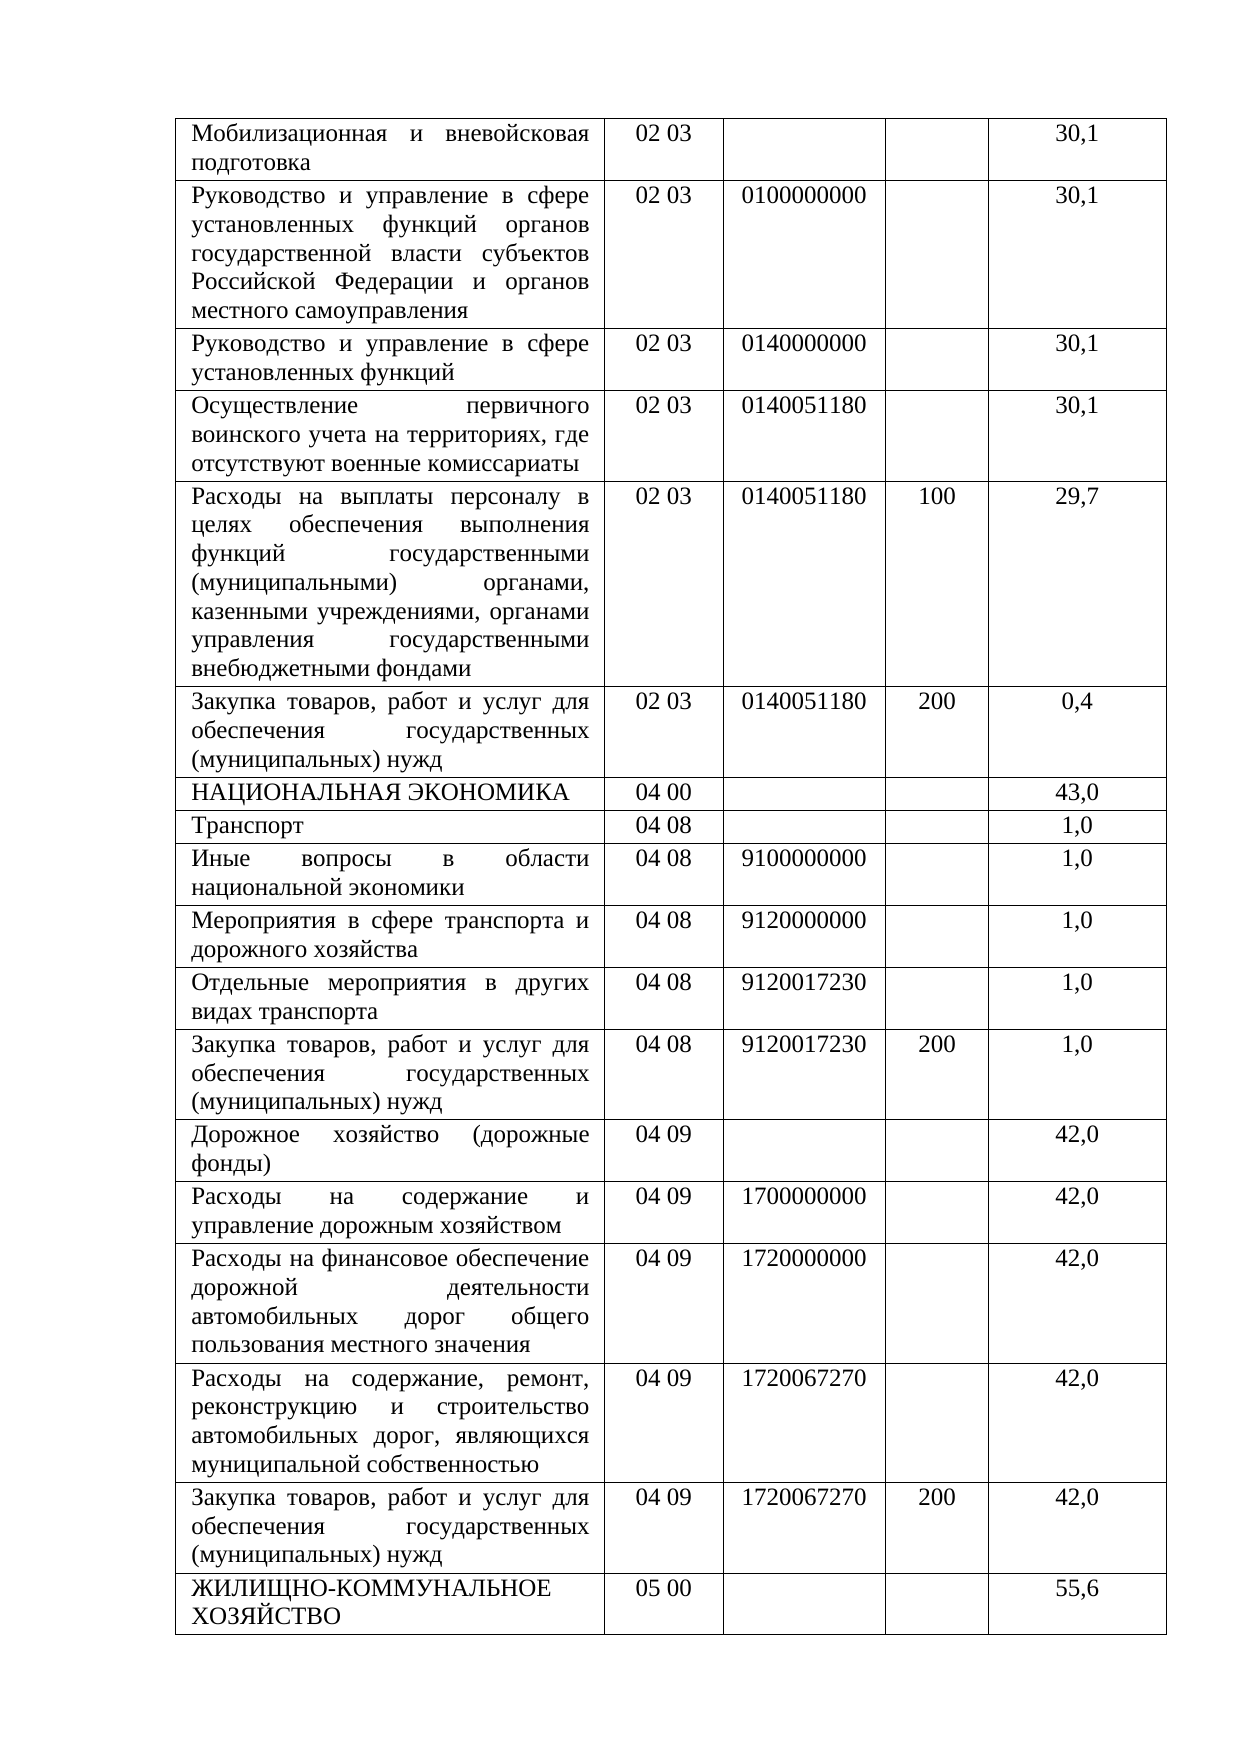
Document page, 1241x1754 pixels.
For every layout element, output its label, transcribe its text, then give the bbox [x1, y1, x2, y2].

table_cell [886, 329, 988, 390]
table_cell 200 [886, 1483, 988, 1572]
table_cell 04 09 [605, 1364, 723, 1482]
table_cell 30,1 [989, 181, 1166, 328]
table_cell [886, 778, 988, 810]
table_cell [724, 119, 885, 180]
table_cell Мероприятия в сфере транспорта и дорожного хозяйства [176, 906, 604, 967]
table_cell 04 08 [605, 968, 723, 1029]
table_cell [724, 811, 885, 843]
table_cell [724, 1574, 885, 1634]
table_cell 02 03 [605, 181, 723, 328]
table_cell [886, 1120, 988, 1181]
table_cell [886, 968, 988, 1029]
table_cell 02 03 [605, 482, 723, 686]
table_cell Мобилизационная и вневойсковая подготовка [176, 119, 604, 180]
table_cell 02 03 [605, 391, 723, 481]
table_cell 42,0 [989, 1120, 1166, 1181]
table_cell 0140051180 [724, 482, 885, 686]
table_cell 1,0 [989, 811, 1166, 843]
table_cell [886, 1574, 988, 1634]
table_cell 9100000000 [724, 844, 885, 905]
table_cell 04 08 [605, 844, 723, 905]
table_cell 42,0 [989, 1483, 1166, 1572]
table_cell [886, 1182, 988, 1243]
table_cell 1700000000 [724, 1182, 885, 1243]
table_cell 04 08 [605, 811, 723, 843]
table_cell 30,1 [989, 329, 1166, 390]
table_cell [724, 1120, 885, 1181]
table_cell 100 [886, 482, 988, 686]
table_cell 0,4 [989, 687, 1166, 777]
table_cell 29,7 [989, 482, 1166, 686]
table_cell 200 [886, 1030, 988, 1119]
table_cell [886, 1364, 988, 1482]
table_cell 04 09 [605, 1182, 723, 1243]
table_cell 0140051180 [724, 687, 885, 777]
table_cell Закупка товаров, работ и услуг для обеспечения государственных (муниципальных) нужд [176, 1030, 604, 1119]
table_cell 9120000000 [724, 906, 885, 967]
table_cell 02 03 [605, 329, 723, 390]
table_cell 200 [886, 687, 988, 777]
table_cell Руководство и управление в сфере установленных функций органов государственной власти субъектов Российской Федерации и органов местного самоуправления [176, 181, 604, 328]
table_cell 30,1 [989, 119, 1166, 180]
table_cell Осуществление первичного воинского учета на территориях, где отсутствуют военные комиссариаты [176, 391, 604, 481]
table_cell 42,0 [989, 1244, 1166, 1362]
table_cell Расходы на содержание и управление дорожным хозяйством [176, 1182, 604, 1243]
table_cell [886, 844, 988, 905]
table_cell [886, 119, 988, 180]
table_cell 55,6 [989, 1574, 1166, 1634]
table_cell Руководство и управление в сфере установленных функций [176, 329, 604, 390]
table_cell Расходы на финансовое обеспечение дорожной деятельности автомобильных дорог общего пользования местного значения [176, 1244, 604, 1362]
table_cell [886, 391, 988, 481]
table_cell [886, 906, 988, 967]
table_cell 0140000000 [724, 329, 885, 390]
table_cell ЖИЛИЩНО-КОММУНАЛЬНОЕ ХОЗЯЙСТВО [176, 1574, 604, 1634]
table_cell 1720067270 [724, 1483, 885, 1572]
table_cell НАЦИОНАЛЬНАЯ ЭКОНОМИКА [176, 778, 604, 810]
table_cell 04 00 [605, 778, 723, 810]
table_cell Транспорт [176, 811, 604, 843]
table_cell Закупка товаров, работ и услуг для обеспечения государственных (муниципальных) нужд [176, 687, 604, 777]
table_cell 04 09 [605, 1244, 723, 1362]
table_cell Отдельные мероприятия в других видах транспорта [176, 968, 604, 1029]
table_cell [886, 811, 988, 843]
table_cell 43,0 [989, 778, 1166, 810]
table_cell 42,0 [989, 1364, 1166, 1482]
table_cell 04 08 [605, 1030, 723, 1119]
table_cell 1,0 [989, 906, 1166, 967]
table_cell [724, 778, 885, 810]
table_cell 1,0 [989, 1030, 1166, 1119]
table_cell [886, 181, 988, 328]
table_cell Дорожное хозяйство (дорожные фонды) [176, 1120, 604, 1181]
table_cell 1,0 [989, 844, 1166, 905]
table_cell Закупка товаров, работ и услуг для обеспечения государственных (муниципальных) нужд [176, 1483, 604, 1572]
table_cell 02 03 [605, 119, 723, 180]
table_cell 1720000000 [724, 1244, 885, 1362]
table_cell 05 00 [605, 1574, 723, 1634]
table_cell 9120017230 [724, 1030, 885, 1119]
table_cell 1,0 [989, 968, 1166, 1029]
table_cell 04 09 [605, 1120, 723, 1181]
table_cell [886, 1244, 988, 1362]
table_cell 1720067270 [724, 1364, 885, 1482]
table_cell 9120017230 [724, 968, 885, 1029]
table_cell Иные вопросы в области национальной экономики [176, 844, 604, 905]
table_cell 0100000000 [724, 181, 885, 328]
table_cell Расходы на содержание, ремонт, реконструкцию и строительство автомобильных дорог, являющихся муниципальной собственностью [176, 1364, 604, 1482]
table_cell 04 08 [605, 906, 723, 967]
table_cell 02 03 [605, 687, 723, 777]
table_cell 0140051180 [724, 391, 885, 481]
table_cell 04 09 [605, 1483, 723, 1572]
table_cell 30,1 [989, 391, 1166, 481]
table_cell 42,0 [989, 1182, 1166, 1243]
